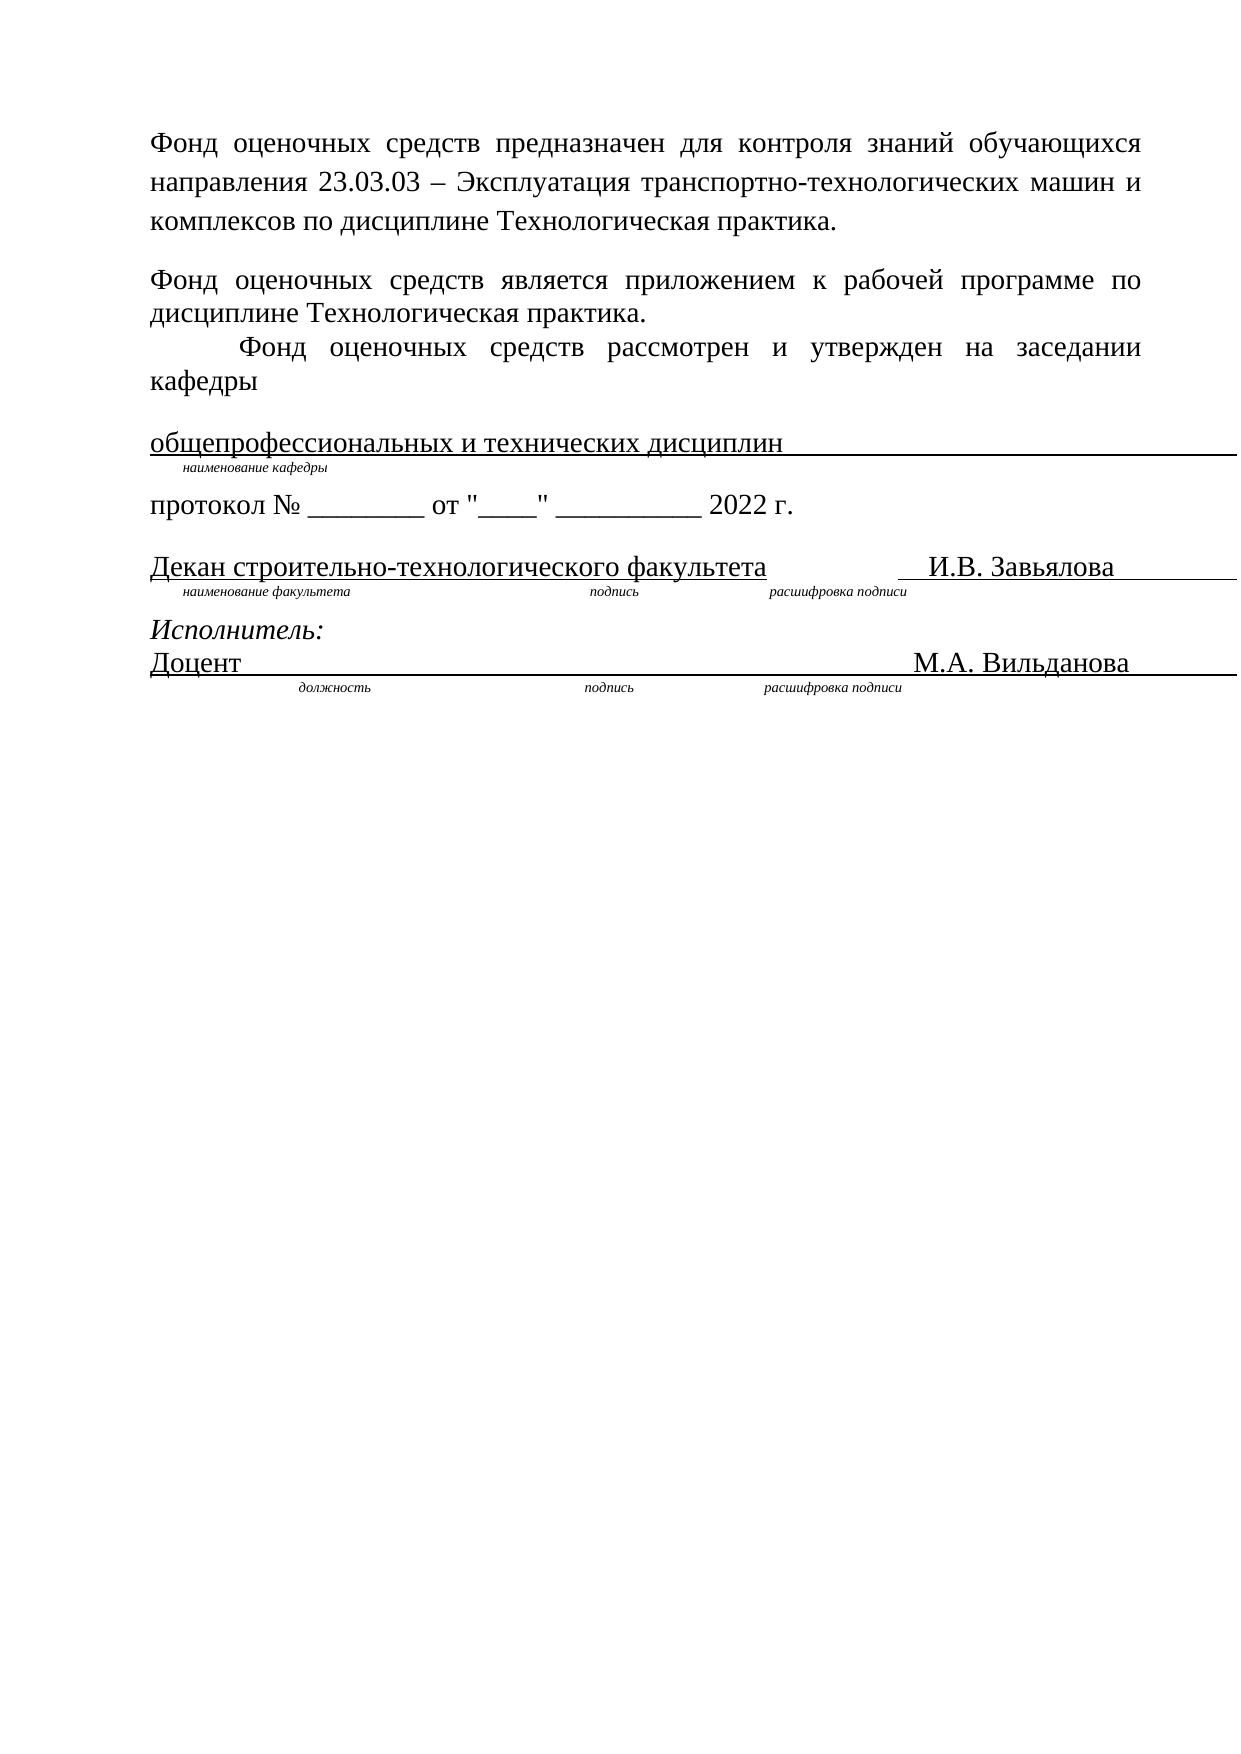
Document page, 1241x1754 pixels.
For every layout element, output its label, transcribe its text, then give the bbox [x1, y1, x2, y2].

text Фонд оценочных средств предназначен для контроля знаний обучающихся направления 23.03.03 – Эксплуатация транспортно-технологических машин и комплексов по дисциплине Технологическая практика. [150, 126, 1142, 236]
text Доцент М.А. Вильданова [150, 645, 1142, 674]
text общепрофессиональных и технических дисциплин [150, 425, 1142, 454]
text Исполнитель: [150, 612, 1142, 645]
text должность подпись расшифровка подписи Раздел 1 Перечень компетенций, с указанием этапов их формирования в процессе освоения дисциплины [150, 679, 1142, 708]
text протокол № ________ от "____" __________ . [150, 487, 1142, 521]
text Фонд оценочных средств рассмотрен и утвержден на заседании кафедры [150, 329, 1142, 396]
text Декан строительно-технологического факультета И.В. Завьялова [150, 549, 1142, 583]
text наименование кафедры [150, 458, 1142, 487]
text наименование факультета подпись расшифровка подписи [150, 583, 1142, 612]
text Фонд оценочных средств является приложением к рабочей программе по дисциплине Технологическая практика. [150, 262, 1142, 329]
